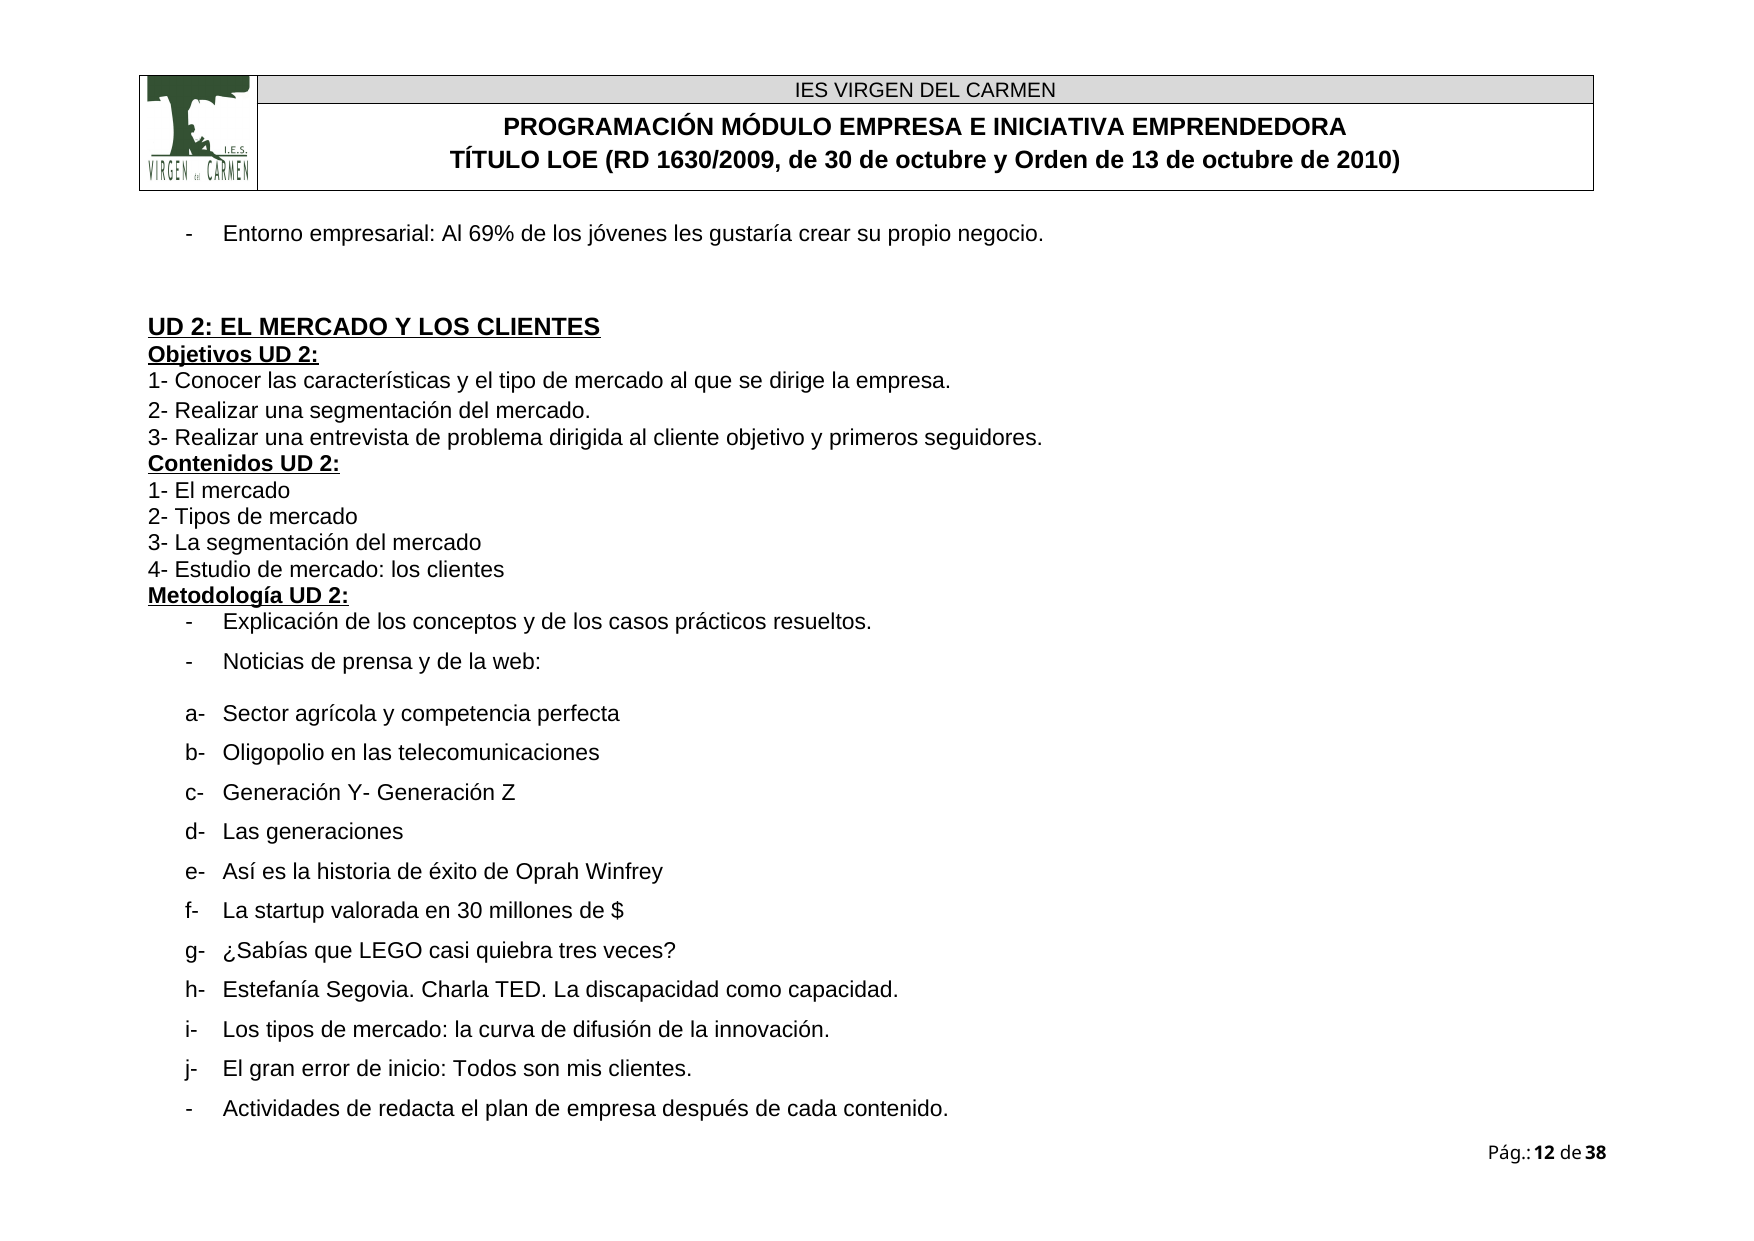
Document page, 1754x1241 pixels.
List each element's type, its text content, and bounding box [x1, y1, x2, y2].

text 3- La segmentación del mercado [148, 529, 1606, 556]
list Generación Y- Generación Z [185, 779, 1606, 805]
text Metodología UD 2: [148, 582, 1606, 608]
picture [147, 76, 250, 182]
list El gran error de inicio: Todos son mis clientes. [185, 1055, 1606, 1081]
text 1- El mercado [148, 477, 1606, 503]
text 3- Realizar una entrevista de problema dirigida al cliente objetivo y primeros seguidores. [148, 424, 1606, 450]
list Las generaciones [185, 818, 1606, 844]
list Así es la historia de éxito de Oprah Winfrey [185, 858, 1606, 884]
list Actividades de redacta el plan de empresa después de cada contenido. [185, 1094, 1606, 1121]
list Entorno empresarial: Al 69% de los jóvenes les gustaría crear su propio negocio. [185, 220, 1606, 246]
list Oligopolio en las telecomunicaciones [185, 739, 1606, 766]
list Noticias de prensa y de la web: [185, 648, 1606, 674]
text Contenidos UD 2: [148, 450, 1606, 477]
text 2- Realizar una segmentación del mercado. [148, 397, 1606, 424]
list Los tipos de mercado: la curva de difusión de la innovación. [185, 1016, 1606, 1042]
list ¿Sabías que LEGO casi quiebra tres veces? [185, 937, 1606, 963]
list Explicación de los conceptos y de los casos prácticos resueltos. [185, 608, 1606, 635]
text 2- Tipos de mercado [148, 503, 1606, 529]
list Sector agrícola y competencia perfecta [185, 700, 1606, 726]
text 4- Estudio de mercado: los clientes [148, 556, 1606, 582]
list La startup valorada en 30 millones de $ [185, 897, 1606, 923]
list Estefanía Segovia. Charla TED. La discapacidad como capacidad. [185, 976, 1606, 1002]
text Objetivos UD 2: [148, 341, 1606, 367]
text 1- Conocer las características y el tipo de mercado al que se dirige la empresa. [148, 367, 1606, 393]
text UD 2: EL MERCADO Y LOS CLIENTES [148, 312, 1606, 341]
